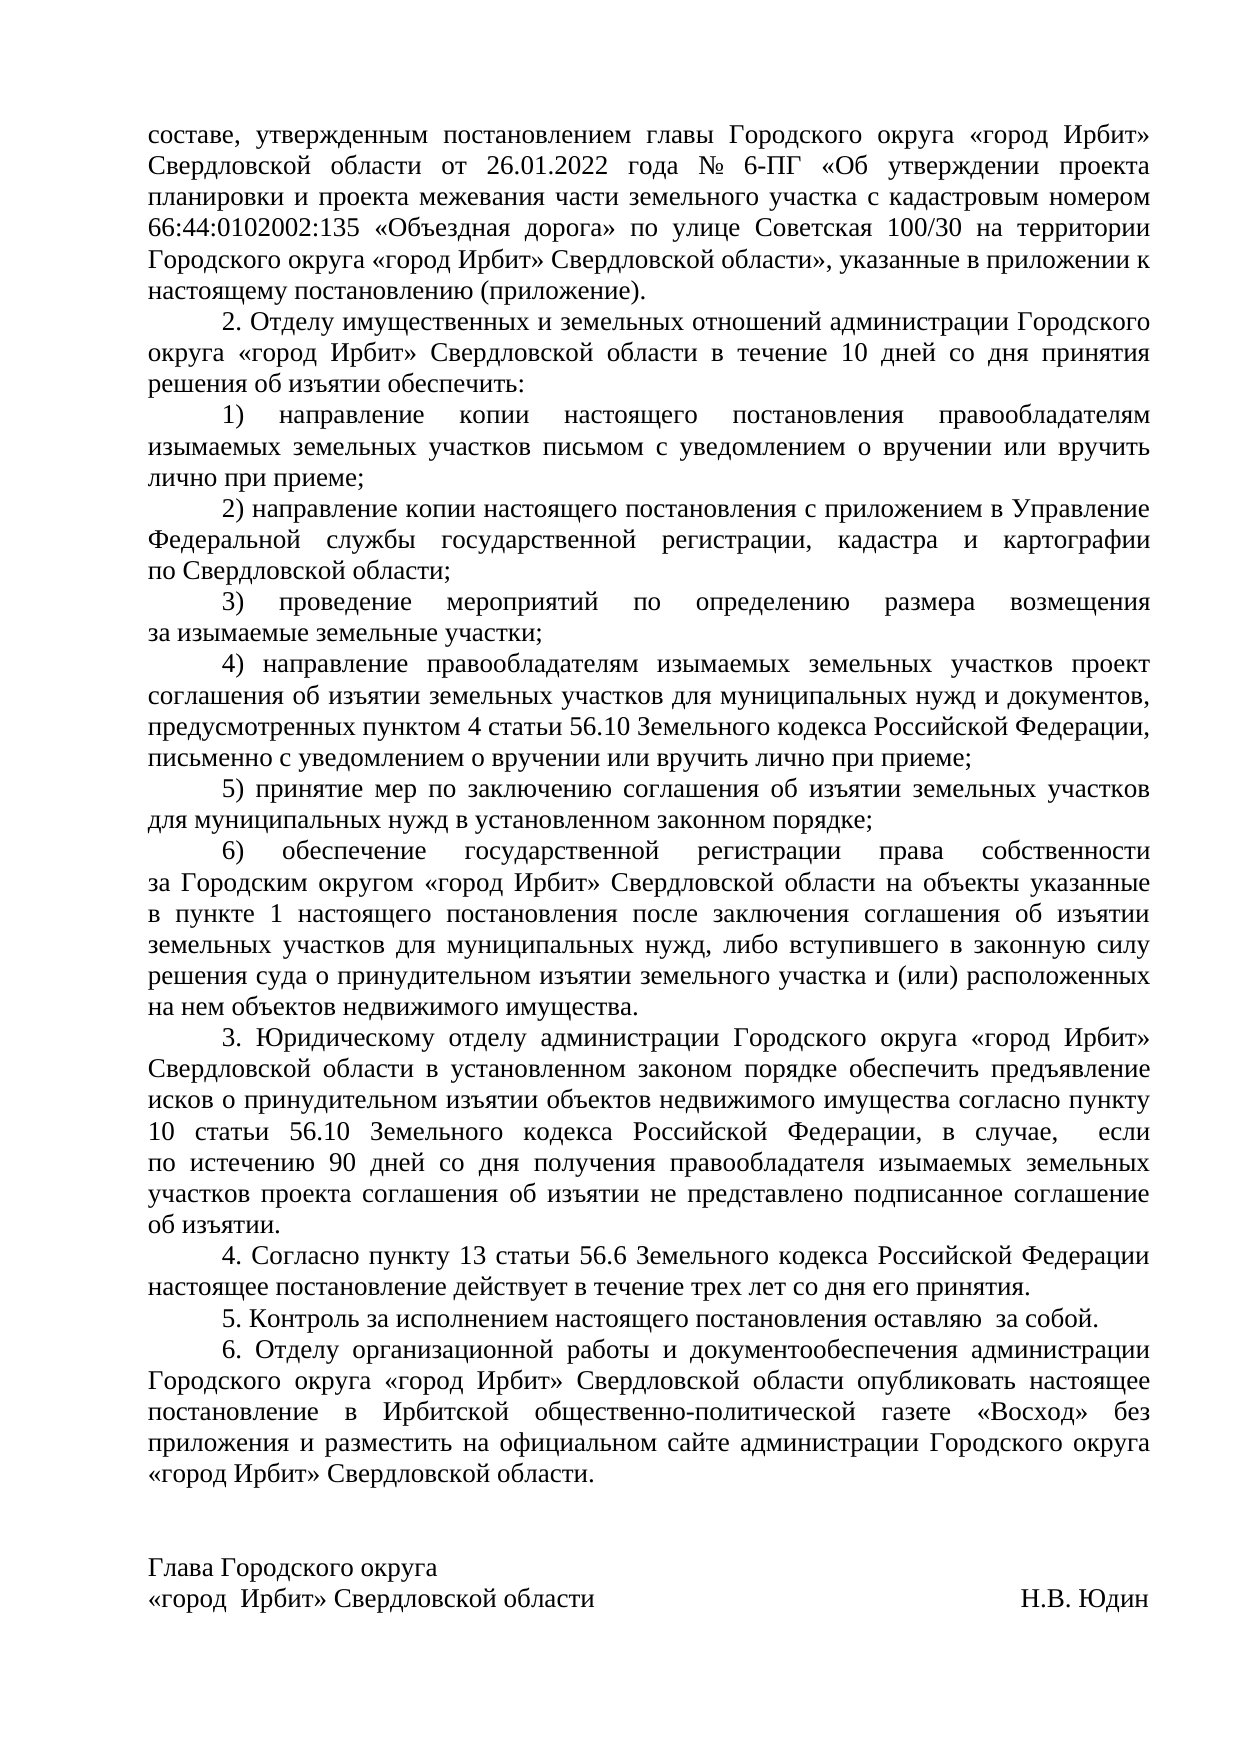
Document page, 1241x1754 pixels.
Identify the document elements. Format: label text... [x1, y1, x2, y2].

text 3) проведение мероприятий по определению размера возмещения за изымаемые земельные участки; [148, 585, 1152, 648]
text 4) направление правообладателям изымаемых земельных участков проект соглашения об изъятии земельных участков для муниципальных нужд и документов, предусмотренных пунктом 4 статьи 56.10 Земельного кодекса Российской Федерации, письменно с уведомлением о вручении или вручить лично при приеме; [148, 648, 1152, 772]
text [148, 118, 1152, 305]
text Глава Городского округа [148, 1551, 1152, 1582]
text 1) направление копии настоящего постановления правообладателям изымаемых земельных участков письмом с уведомлением о вручении или вручить лично при приеме; [148, 398, 1152, 492]
text 5. Контроль за исполнением настоящего постановления оставляю за собой. [148, 1302, 1152, 1333]
text 6. Отделу организационной работы и документообеспечения администрации Городского округа «город Ирбит» Свердловской области опубликовать настоящее постановление в Ирбитской общественно-политической газете «Восход» без приложения и разместить на официальном сайте администрации Городского округа «город Ирбит» Свердловской области. [148, 1333, 1152, 1488]
text 3. Юридическому отделу администрации Городского округа «город Ирбит» Свердловской области в установленном законом порядке обеспечить предъявление исков о принудительном изъятии объектов недвижимого имущества согласно пункту 10 статьи 56.10 Земельного кодекса Российской Федерации, в случае, если по истечению 90 дней со дня получения правообладателя изымаемых земельных участков проекта соглашения об изъятии не представлено подписанное соглашение об изъятии. [148, 1021, 1152, 1239]
text 2) направление копии настоящего постановления с приложением в Управление Федеральной службы государственной регистрации, кадастра и картографии по Свердловской области; [148, 492, 1152, 585]
text 4. Согласно пункту 13 статьи 56.6 Земельного кодекса Российской Федерации настоящее постановление действует в течение трех лет со дня его принятия. [148, 1239, 1152, 1302]
text 2. Отделу имущественных и земельных отношений администрации Городского округа «город Ирбит» Свердловской области в течение 10 дней со дня принятия решения об изъятии обеспечить: [148, 305, 1152, 398]
text «город Ирбит» Свердловской области Н.В. Юдин [148, 1582, 1152, 1613]
text 5) принятие мер по заключению соглашения об изъятии земельных участков для муниципальных нужд в установленном законном порядке; [148, 772, 1152, 834]
text 6) обеспечение государственной регистрации права собственности за Городским округом «город Ирбит» Свердловской области на объекты указанные в пункте 1 настоящего постановления после заключения соглашения об изъятии земельных участков для муниципальных нужд, либо вступившего в законную силу решения суда о принудительном изъятии земельного участка и (или) расположенных на нем объектов недвижимого имущества. [148, 834, 1152, 1021]
